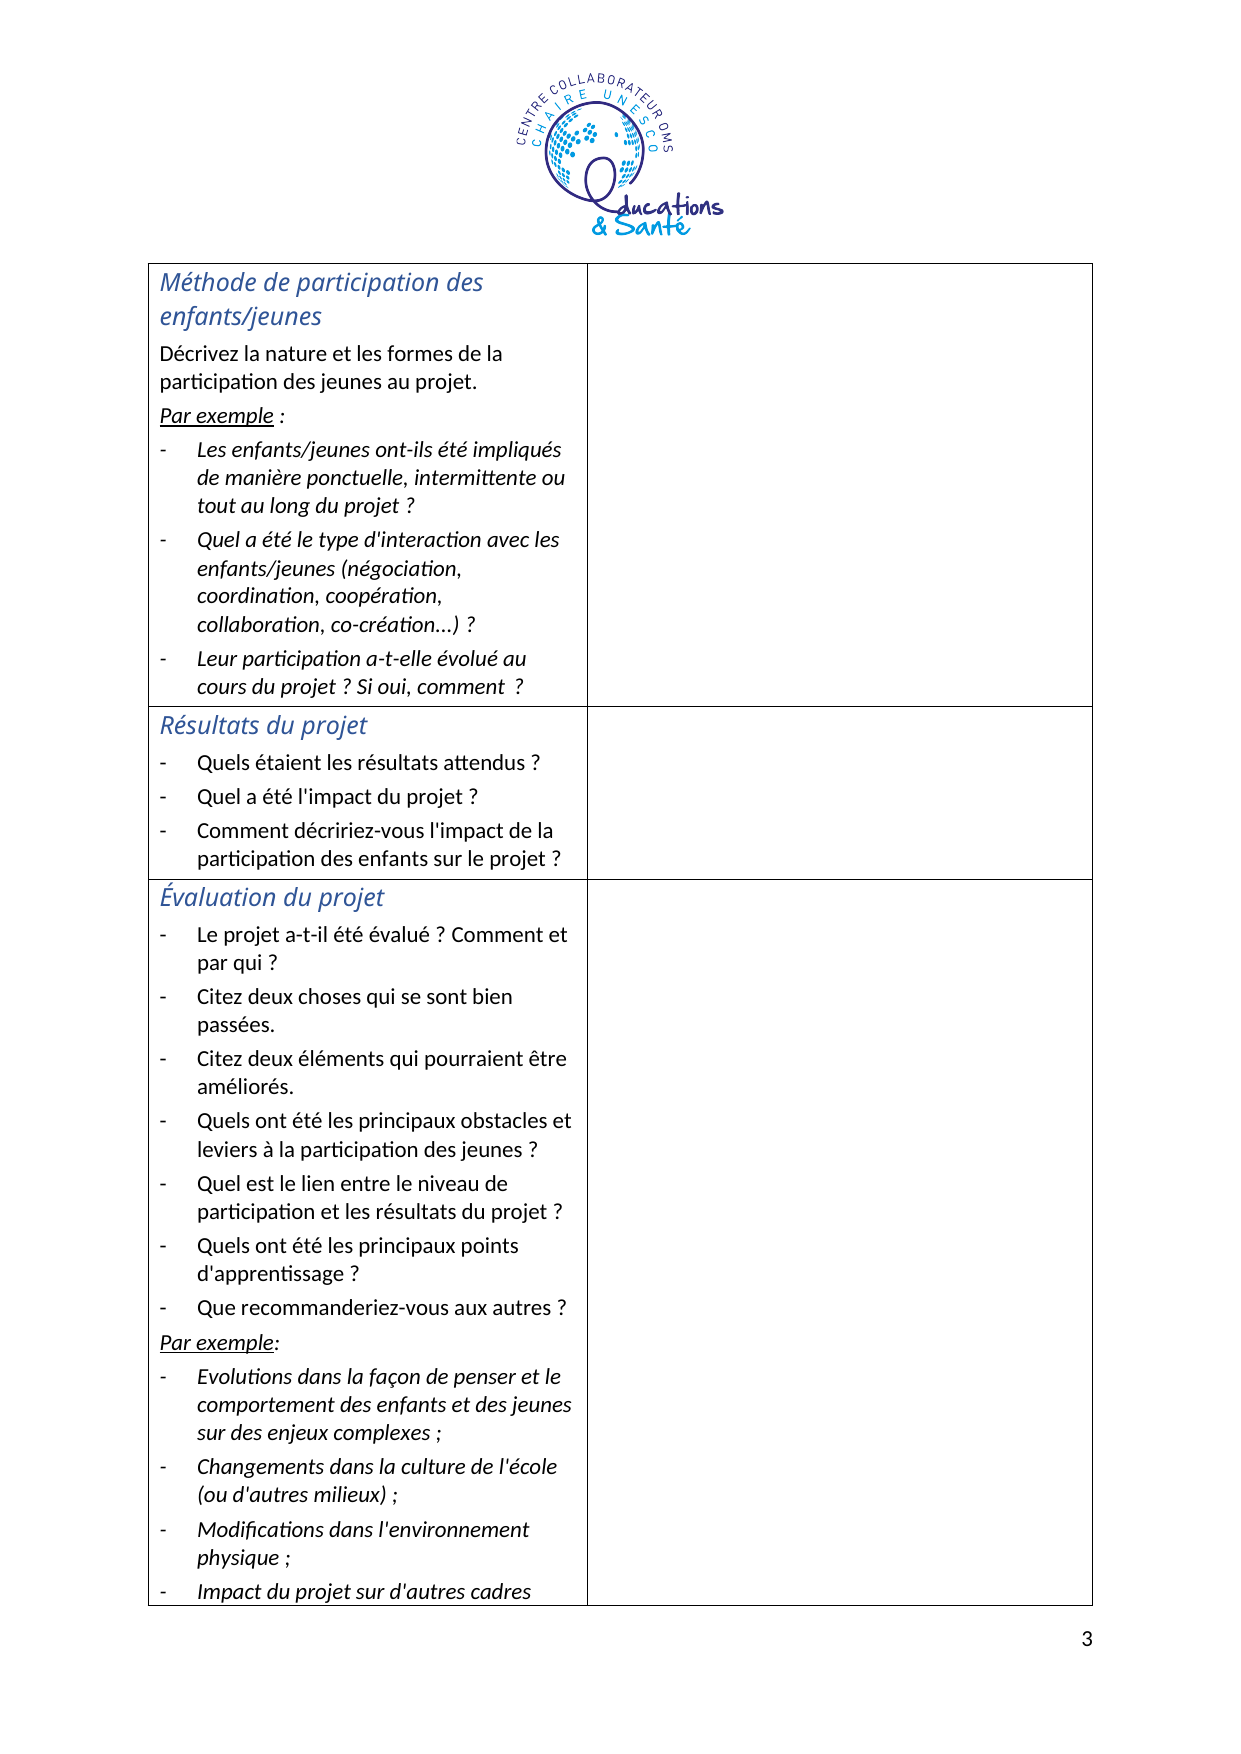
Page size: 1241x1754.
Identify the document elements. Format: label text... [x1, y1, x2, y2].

table_cell Résultats du projet Quels étaient les résultats attendus ? Quel a été l'impact du projet ? Comment décririez-vous l'impact de la participation des enfants sur le projet ? [149, 707, 587, 878]
table_cell [588, 707, 1092, 878]
picture [651, 227, 659, 236]
picture [516, 73, 724, 236]
picture [627, 231, 647, 236]
table_cell [588, 264, 1092, 706]
table_cell Méthode de participation des enfants/jeunes Décrivez la nature et les formes de la participation des jeunes au projet. Par exemple : Les enfants/jeunes ont-ils été impliqués de manière ponctuelle, intermittente ou tout au long du projet ? Quel a été le type d'interaction avec les enfants/jeunes (négociation, coordination, coopération, collaboration, co-création...) ? Leur participation a-t-elle évolué au cours du projet ? Si oui, comment ? [149, 264, 587, 706]
picture [671, 228, 680, 236]
table_cell [588, 880, 1092, 1605]
